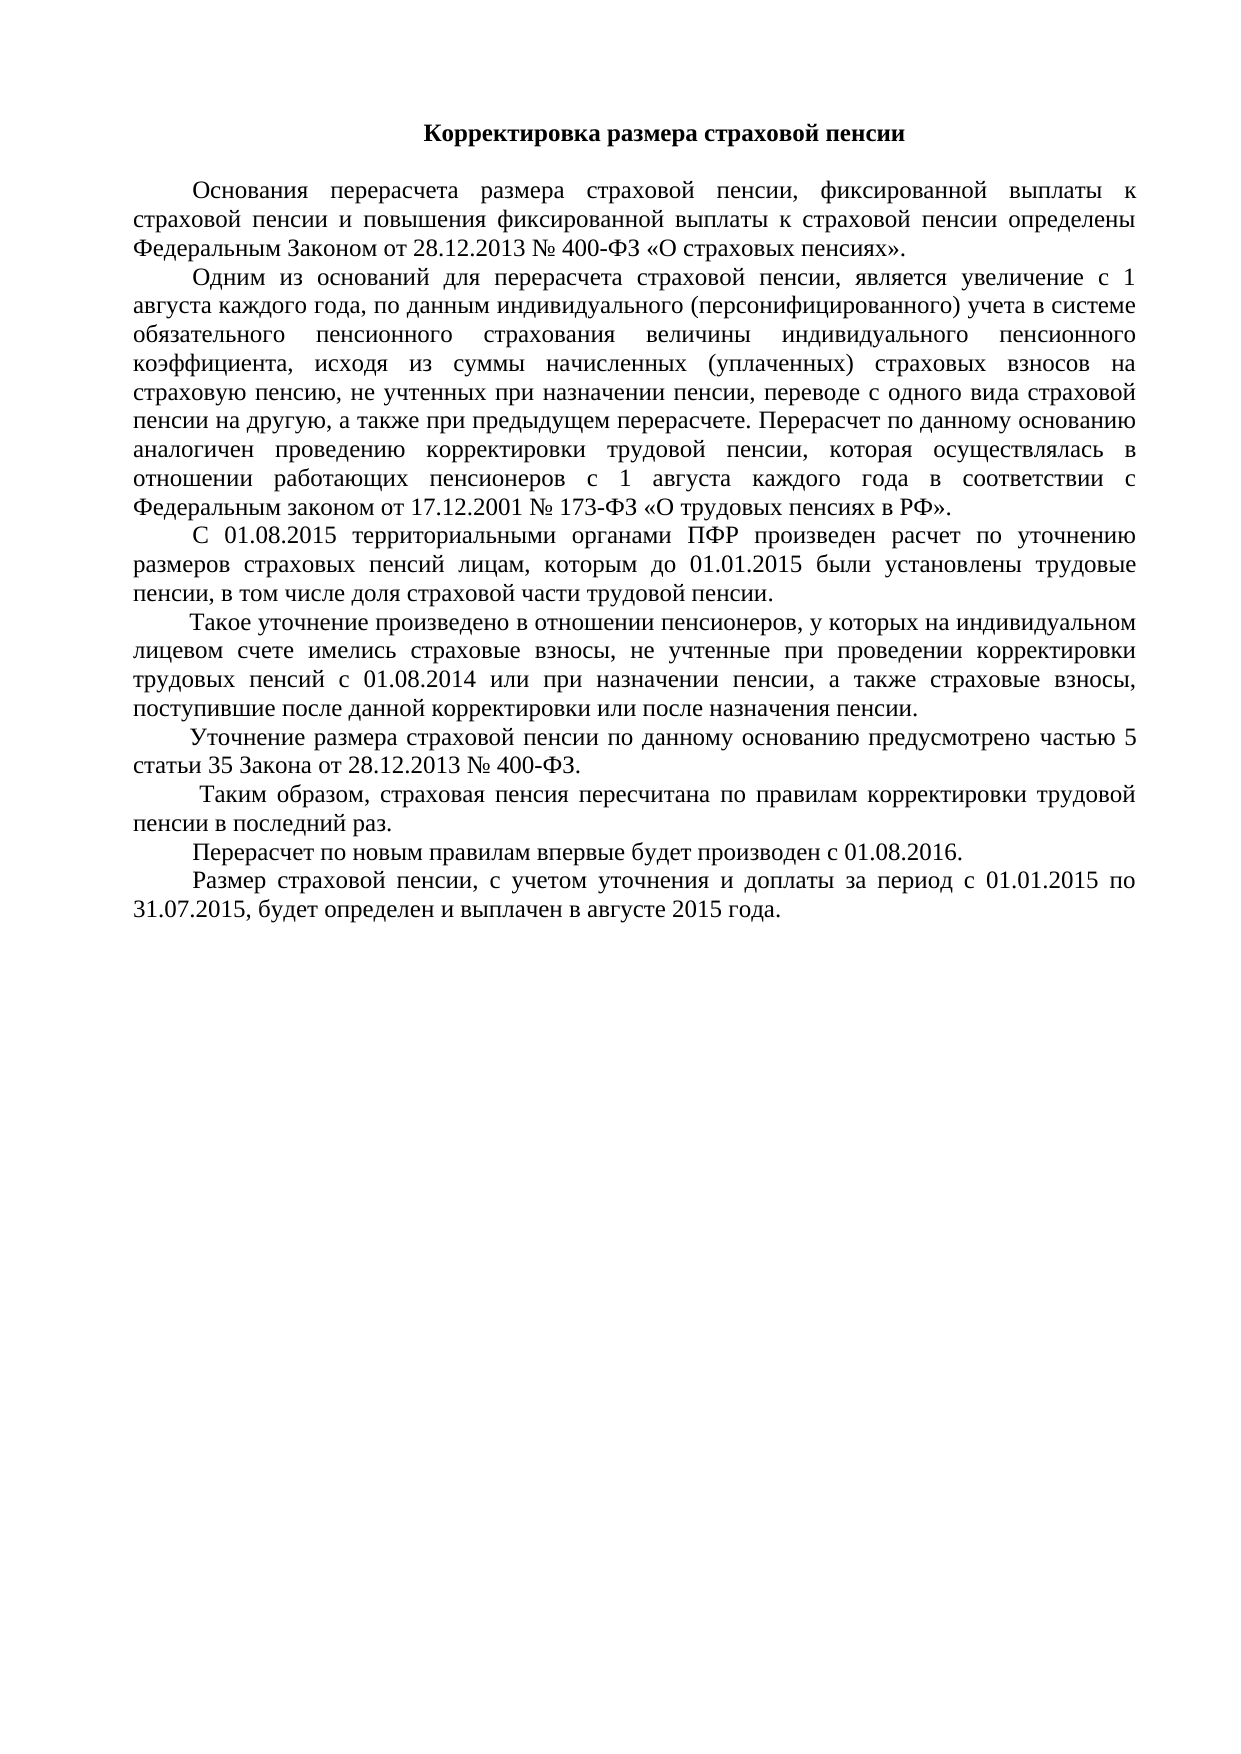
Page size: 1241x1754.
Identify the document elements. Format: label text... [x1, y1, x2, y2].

text Основания перерасчета размера страховой пенсии, фиксированной выплаты к страховой пенсии и повышения фиксированной выплаты к страховой пенсии определены Федеральным Законом от 28.12.2013 № 400-ФЗ «О страховых пенсиях». [133, 176, 1137, 262]
text С 01.08.2015 территориальными органами ПФР произведен расчет по уточнению размеров страховых пенсий лицам, которым до 01.01.2015 были установлены трудовые пенсии, в том числе доля страховой части трудовой пенсии. [133, 521, 1137, 607]
text Перерасчет по новым правилам впервые будет производен с 01.08.2016. [133, 837, 1137, 866]
text Таким образом, страховая пенсия пересчитана по правилам корректировки трудовой пенсии в последний раз. [133, 779, 1137, 837]
text Размер страховой пенсии, с учетом уточнения и доплаты за период с 01.01.2015 по 31.07.2015, будет определен и выплачен в августе 2015 года. [133, 866, 1137, 923]
text Такое уточнение произведено в отношении пенсионеров, у которых на индивидуальном лицевом счете имелись страховые взносы, не учтенные при проведении корректировки трудовых пенсий с 01.08.2014 или при назначении пенсии, а также страховые взносы, поступившие после данной корректировки или после назначения пенсии. [133, 607, 1137, 722]
text Уточнение размера страховой пенсии по данному основанию предусмотрено частью 5 статьи 35 Закона от 28.12.2013 № 400-ФЗ. [133, 722, 1137, 779]
text Корректировка размера страховой пенсии [133, 118, 1137, 147]
text Одним из оснований для перерасчета страховой пенсии, является увеличение с 1 августа каждого года, по данным индивидуального (персонифицированного) учета в системе обязательного пенсионного страхования величины индивидуального пенсионного коэффициента, исходя из суммы начисленных (уплаченных) страховых взносов на страховую пенсию, не учтенных при назначении пенсии, переводе с одного вида страховой пенсии на другую, а также при предыдущем перерасчете. Перерасчет по данному основанию аналогичен проведению корректировки трудовой пенсии, которая осуществлялась в отношении работающих пенсионеров с 1 августа каждого года в соответствии с Федеральным законом от 17.12.2001 № 173-ФЗ «О трудовых пенсиях в РФ». [133, 262, 1137, 521]
